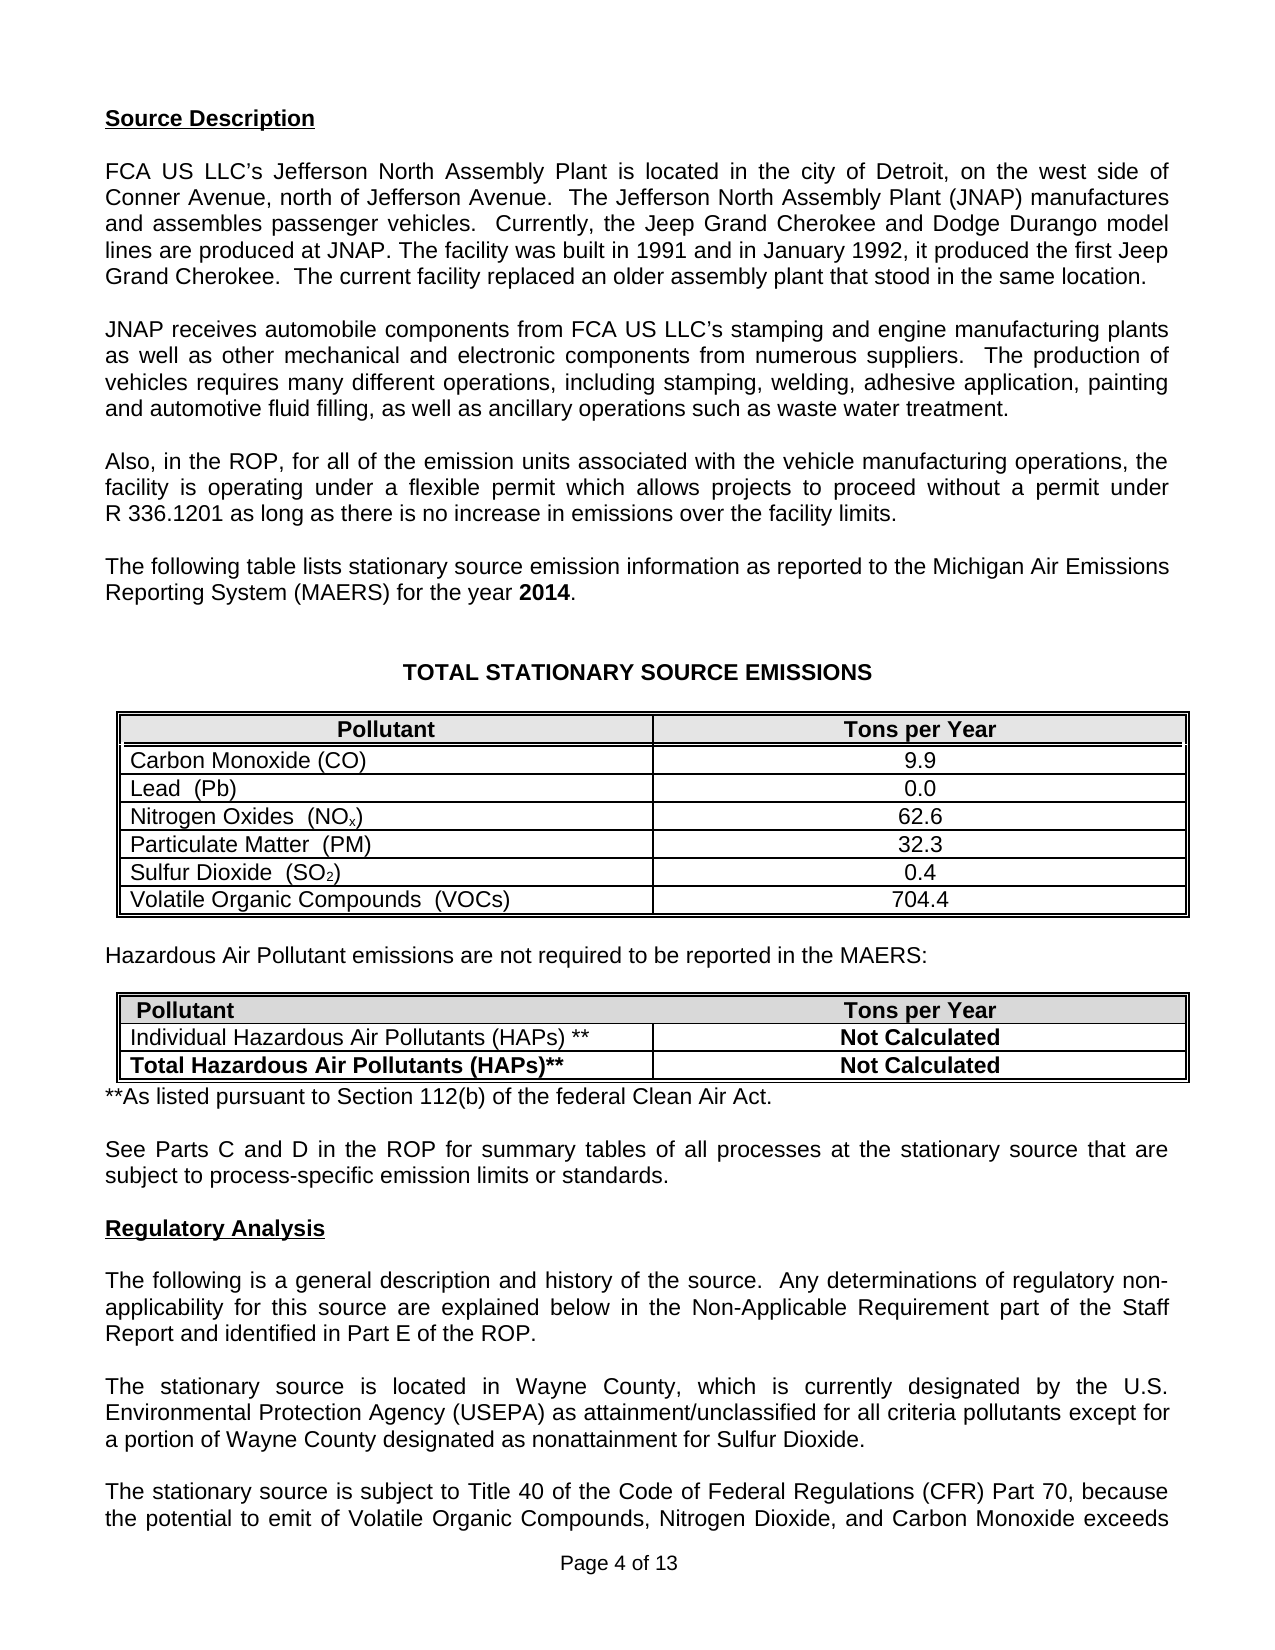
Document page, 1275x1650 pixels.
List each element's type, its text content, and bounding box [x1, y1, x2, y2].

text Hazardous Air Pollutant emissions are not required to be reported in the MAERS: [105, 942, 1170, 968]
table_cell Total Hazardous Air Pollutants (HAPs)** [121, 1052, 652, 1078]
text Regulatory Analysis [105, 1215, 1170, 1241]
text FCA US LLC’s Jefferson North Assembly Plant is located in the city of Detroit, on the west side of Conner Avenue, north of Jefferson Avenue. The Jefferson North Assembly Plant (JNAP) manufactures and assembles passenger vehicles. Currently, the Jeep Grand Cherokee and Dodge Durango model lines are produced at JNAP. The facility was built in 1991 and in January 1992, it produced the first Jeep Grand Cherokee. The current facility replaced an older assembly plant that stood in the same location. [105, 158, 1170, 289]
table_cell Carbon Monoxide (CO) [119, 742, 652, 773]
text The following table lists stationary source emission information as reported to the Michigan Air Emissions Reporting System (MAERS) for the year 2014. [105, 553, 1170, 606]
table_cell Not Calculated [654, 1024, 1185, 1050]
table_cell Nitrogen Oxides (NOx) [121, 803, 652, 829]
text See Parts C and D in the ROP for summary tables of all processes at the stationary source that are subject to process-specific emission limits or standards. [105, 1136, 1170, 1188]
text Source Description [105, 105, 1170, 131]
table_header Pollutant [121, 997, 653, 1023]
text JNAP receives automobile components from FCA US LLC’s stamping and engine manufacturing plants as well as other mechanical and electronic components from numerous suppliers. The production of vehicles requires many different operations, including stamping, welding, adhesive application, painting and automotive fluid filling, as well as ancillary operations such as waste water treatment. [105, 316, 1170, 421]
text **As listed pursuant to Section 112(b) of the federal Clean Air Act. [105, 1083, 1170, 1109]
table_cell 704.4 [654, 887, 1185, 913]
table_cell Sulfur Dioxide (SO2) [121, 859, 652, 885]
text The following is a general description and history of the source. Any determinations of regulatory non-applicability for this source are explained below in the Non-Applicable Requirement part of the Staff Report and identified in Part E of the ROP. [105, 1267, 1170, 1347]
table_header Pollutant [121, 716, 652, 742]
table_cell Particulate Matter (PM) [121, 831, 652, 857]
table_cell 9.9 [654, 742, 1187, 773]
table_cell 0.0 [654, 775, 1185, 801]
text TOTAL STATIONARY SOURCE EMISSIONS [105, 658, 1170, 685]
table_cell 32.3 [654, 831, 1185, 857]
table_cell Not Calculated [654, 1052, 1185, 1078]
text The stationary source is located in Wayne County, which is currently designated by the U.S. Environmental Protection Agency (USEPA) as attainment/unclassified for all criteria pollutants except for a portion of Wayne County designated as nonattainment for Sulfur Dioxide. [105, 1373, 1170, 1452]
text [105, 1478, 1170, 1531]
table_cell 0.4 [654, 859, 1185, 885]
table_header Tons per Year [653, 997, 1185, 1023]
table_cell Volatile Organic Compounds (VOCs) [121, 887, 652, 913]
table_cell Lead (Pb) [121, 775, 652, 801]
text Also, in the ROP, for all of the emission units associated with the vehicle manufacturing operations, the facility is operating under a flexible permit which allows projects to proceed without a permit under R 336.1201 as long as there is no increase in emissions over the facility limits. [105, 448, 1170, 527]
table_cell 62.6 [654, 803, 1185, 829]
table_header Tons per Year [654, 716, 1185, 742]
table_cell Individual Hazardous Air Pollutants (HAPs) ** [121, 1024, 652, 1050]
